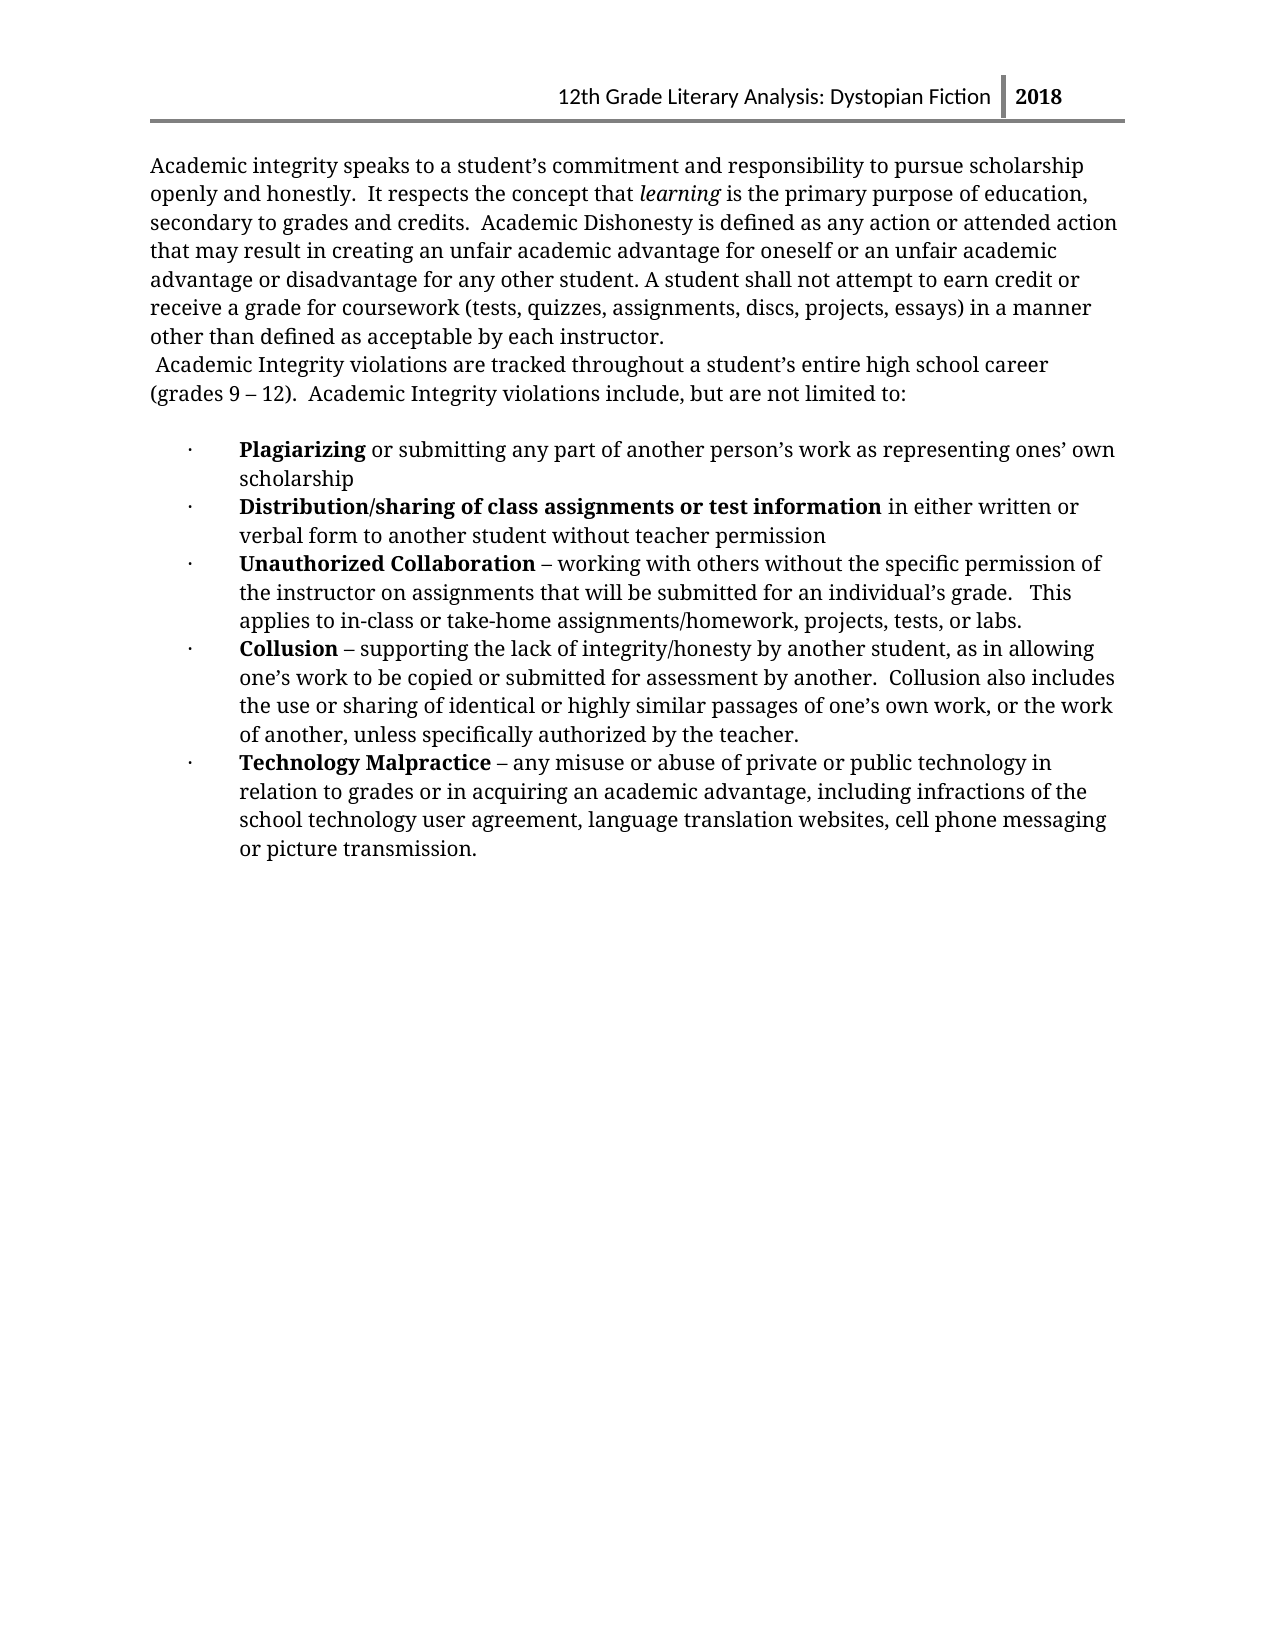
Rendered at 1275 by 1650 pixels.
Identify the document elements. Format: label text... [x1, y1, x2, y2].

text Academic Integrity violations are tracked throughout a student’s entire high school career (grades 9 – 12). Academic Integrity violations include, but are not limited to: [150, 350, 1125, 407]
list Collusion – supporting the lack of integrity/honesty by another student, as in allowing one’s work to be copied or submitted for assessment by another. Collusion also includes the use or sharing of identical or highly similar passages of one’s own work, or the work of another, unless specifically authorized by the teacher. [187, 634, 1125, 748]
text Academic integrity speaks to a student’s commitment and responsibility to pursue scholarship openly and honestly. It respects the concept that learning is the primary purpose of education, secondary to grades and credits. Academic Dishonesty is defined as any action or attended action that may result in creating an unfair academic advantage for oneself or an unfair academic advantage or disadvantage for any other student. A student shall not attempt to earn credit or receive a grade for coursework (tests, quizzes, assignments, discs, projects, essays) in a manner other than defined as acceptable by each instructor. [150, 151, 1125, 350]
list Plagiarizing or submitting any part of another person’s work as representing ones’ own scholarship [187, 436, 1125, 492]
list Distribution/sharing of class assignments or test information in either written or verbal form to another student without teacher permission [187, 492, 1125, 549]
list Unauthorized Collaboration – working with others without the specific permission of the instructor on assignments that will be submitted for an individual’s grade. This applies to in-class or take-home assignments/homework, projects, tests, or labs. [187, 549, 1125, 634]
list Technology Malpractice – any misuse or abuse of private or public technology in relation to grades or in acquiring an academic advantage, including infractions of the school technology user agreement, language translation websites, cell phone messaging or picture transmission. [187, 748, 1125, 862]
